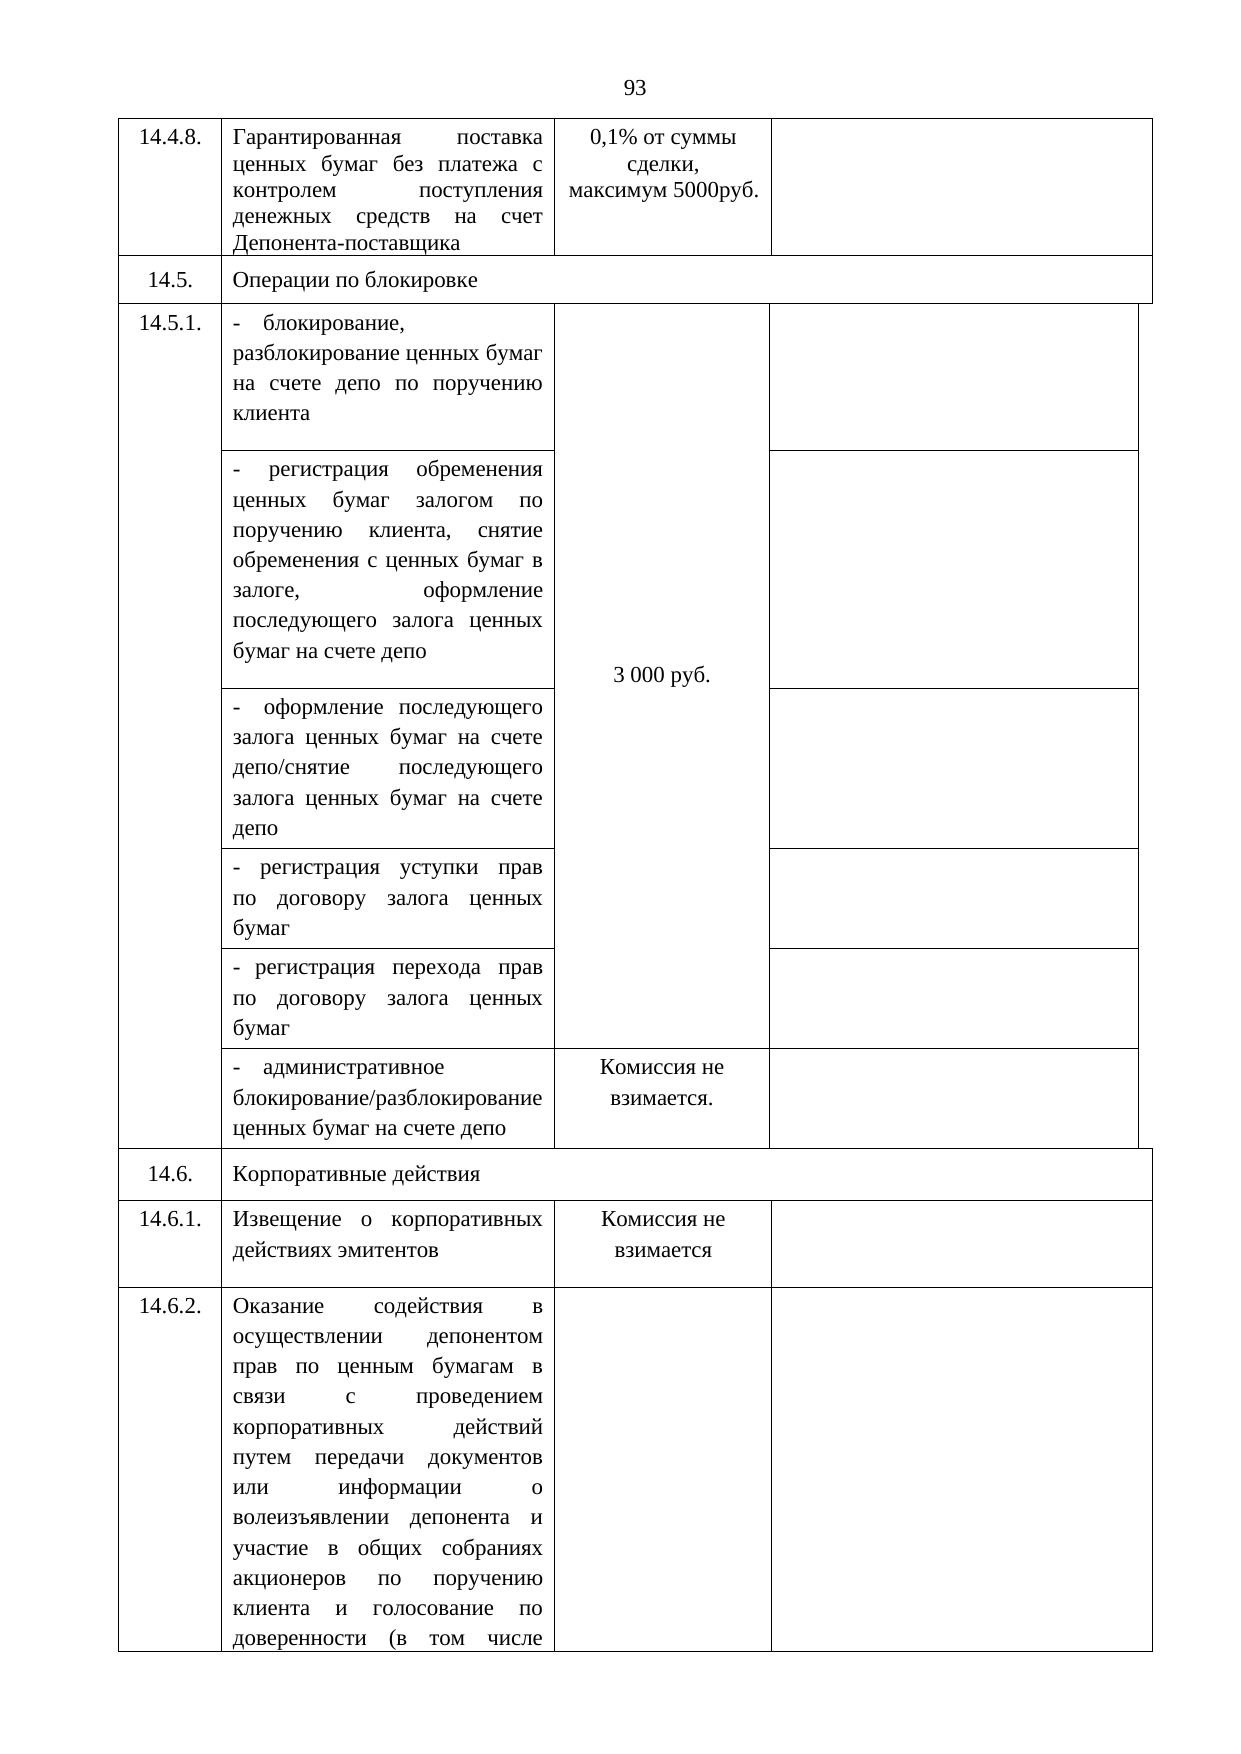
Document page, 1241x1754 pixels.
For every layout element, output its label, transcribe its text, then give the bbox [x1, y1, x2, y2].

table_cell Операции по блокировке [222, 256, 1152, 303]
table_cell [770, 849, 1138, 948]
table_cell - регистрация обременения ценных бумаг залогом по поручению клиента, снятие обременения с ценных бумаг в залоге, оформление последующего залога ценных бумаг на счете депо [222, 451, 554, 688]
table_cell 3 000 руб. [555, 304, 769, 1048]
table_cell 14.5.1. [119, 304, 221, 1148]
table_cell [772, 1201, 1152, 1287]
table_cell [772, 119, 1152, 255]
table_cell [770, 949, 1138, 1048]
table_cell 14.4.8. [119, 119, 221, 255]
table_cell 14.6.2. [119, 1288, 221, 1651]
table_cell Комиссия не взимается. [555, 1049, 769, 1148]
table_cell 14.5. [119, 256, 221, 303]
table_cell [770, 689, 1138, 848]
table_cell - регистрация перехода прав по договору залога ценных бумаг [222, 949, 554, 1048]
table_cell [770, 1049, 1138, 1148]
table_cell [222, 1288, 554, 1651]
table_cell 14.6. [119, 1149, 221, 1200]
table_cell 14.6.1. [119, 1201, 221, 1287]
table_cell [770, 451, 1138, 688]
table_cell 0,1% от суммы сделки, максимум 5000руб. [555, 119, 771, 255]
table_cell - регистрация уступки прав по договору залога ценных бумаг [222, 849, 554, 948]
table_cell Извещение о корпоративных действиях эмитентов [222, 1201, 554, 1287]
table_cell - оформление последующего залога ценных бумаг на счете депо/снятие последующего залога ценных бумаг на счете депо [222, 689, 554, 848]
table_cell [770, 304, 1138, 450]
table_cell Комиссия не взимается [555, 1201, 771, 1287]
table_cell Гарантированная поставка ценных бумаг без платежа с контролем поступления денежных средств на счет Депонента-поставщика [222, 119, 554, 255]
table_cell [555, 1288, 771, 1651]
table_cell - административное блокирование/разблокирование ценных бумаг на счете депо [222, 1049, 554, 1148]
table_cell - блокирование, разблокирование ценных бумаг на счете депо по поручению клиента [222, 304, 554, 450]
table_cell Корпоративные действия [222, 1149, 1152, 1200]
table_cell [772, 1288, 1152, 1651]
